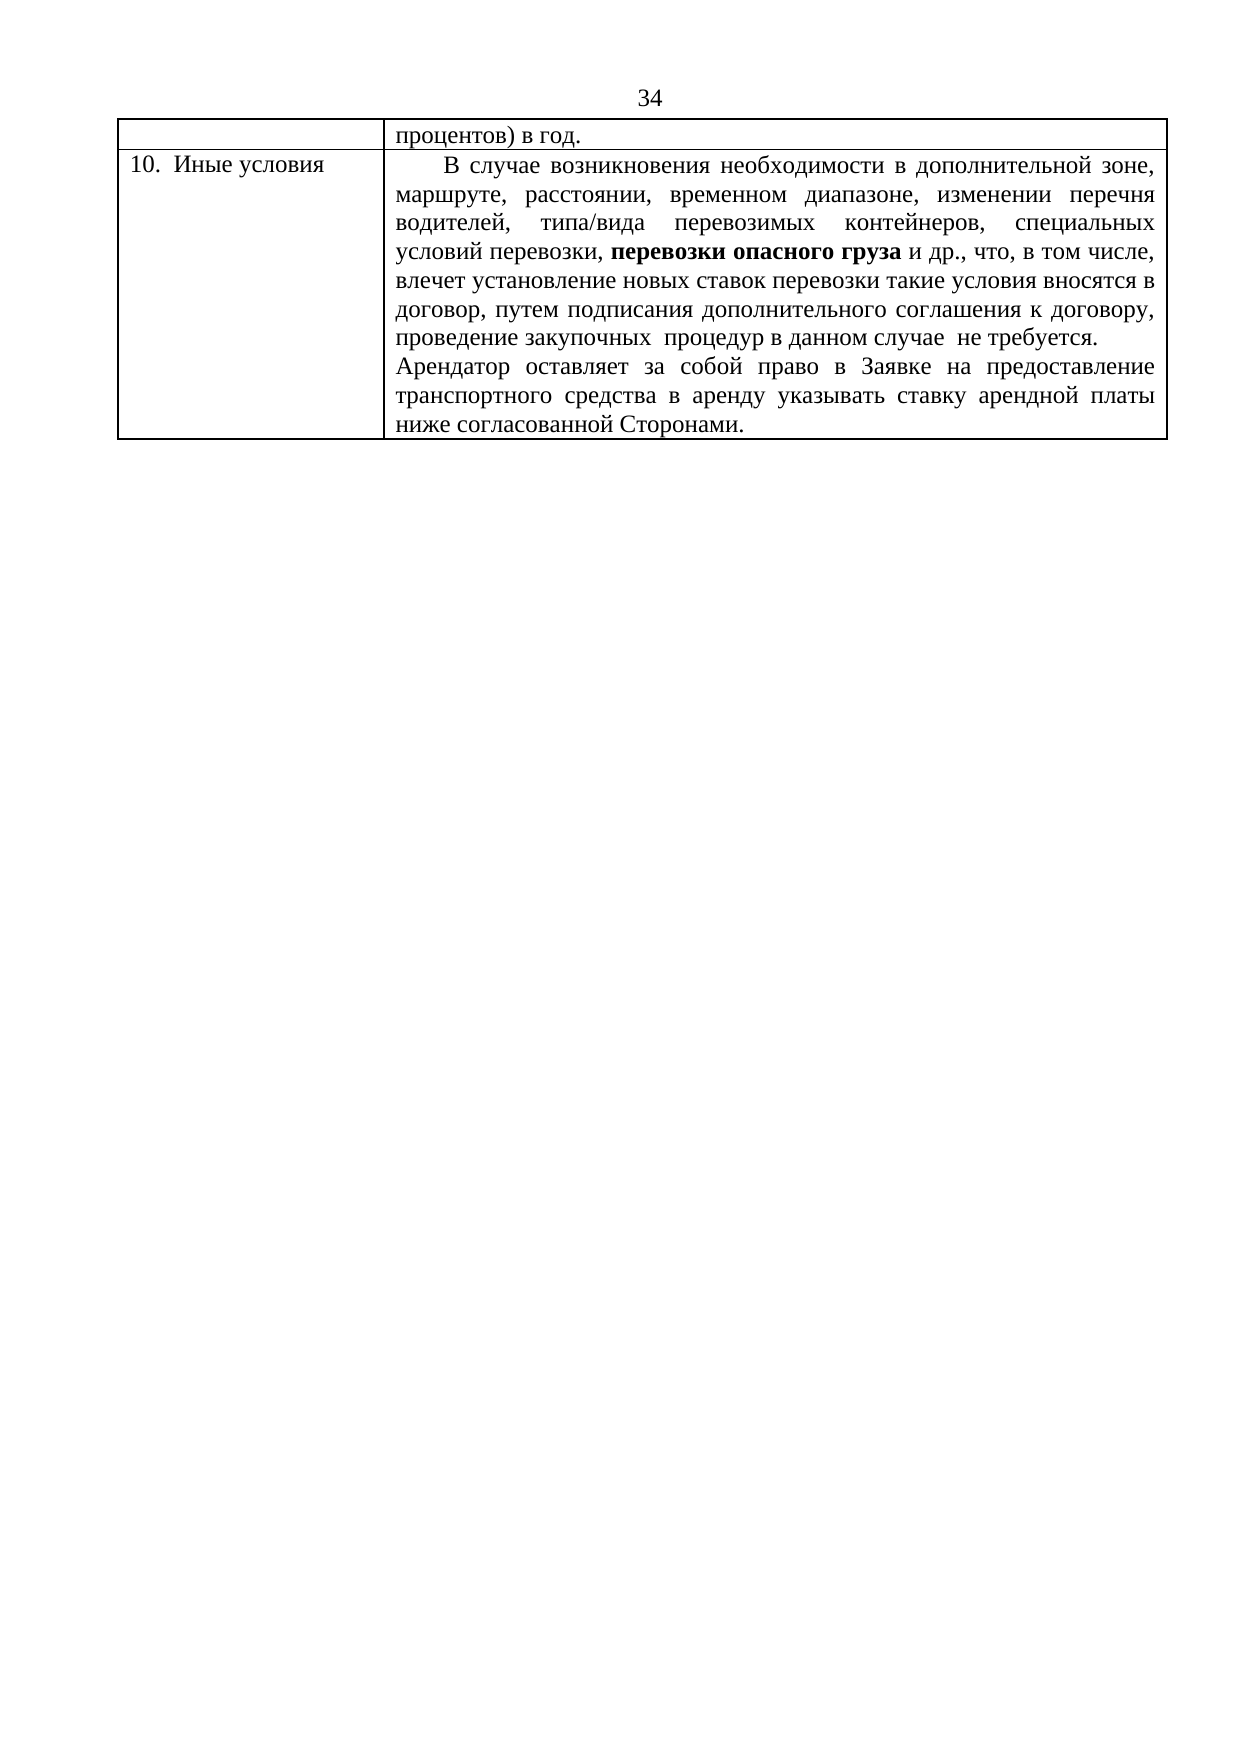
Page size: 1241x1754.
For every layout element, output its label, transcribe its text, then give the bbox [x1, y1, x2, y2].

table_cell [119, 120, 383, 148]
table_cell 10. Иные условия [119, 150, 383, 437]
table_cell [385, 120, 1166, 148]
table_cell В случае возникновения необходимости в дополнительной зоне, маршруте, расстоянии, временном диапазоне, изменении перечня водителей, типа/вида перевозимых контейнеров, специальных условий перевозки, перевозки опасного груза и др., что, в том числе, влечет установление новых ставок перевозки такие условия вносятся в договор, путем подписания дополнительного соглашения к договору, проведение закупочных процедур в данном случае не требуется. Арендатор оставляет за собой право в Заявке на предоставление транспортного средства в аренду указывать ставку арендной платы ниже согласованной Сторонами. [385, 150, 1166, 437]
